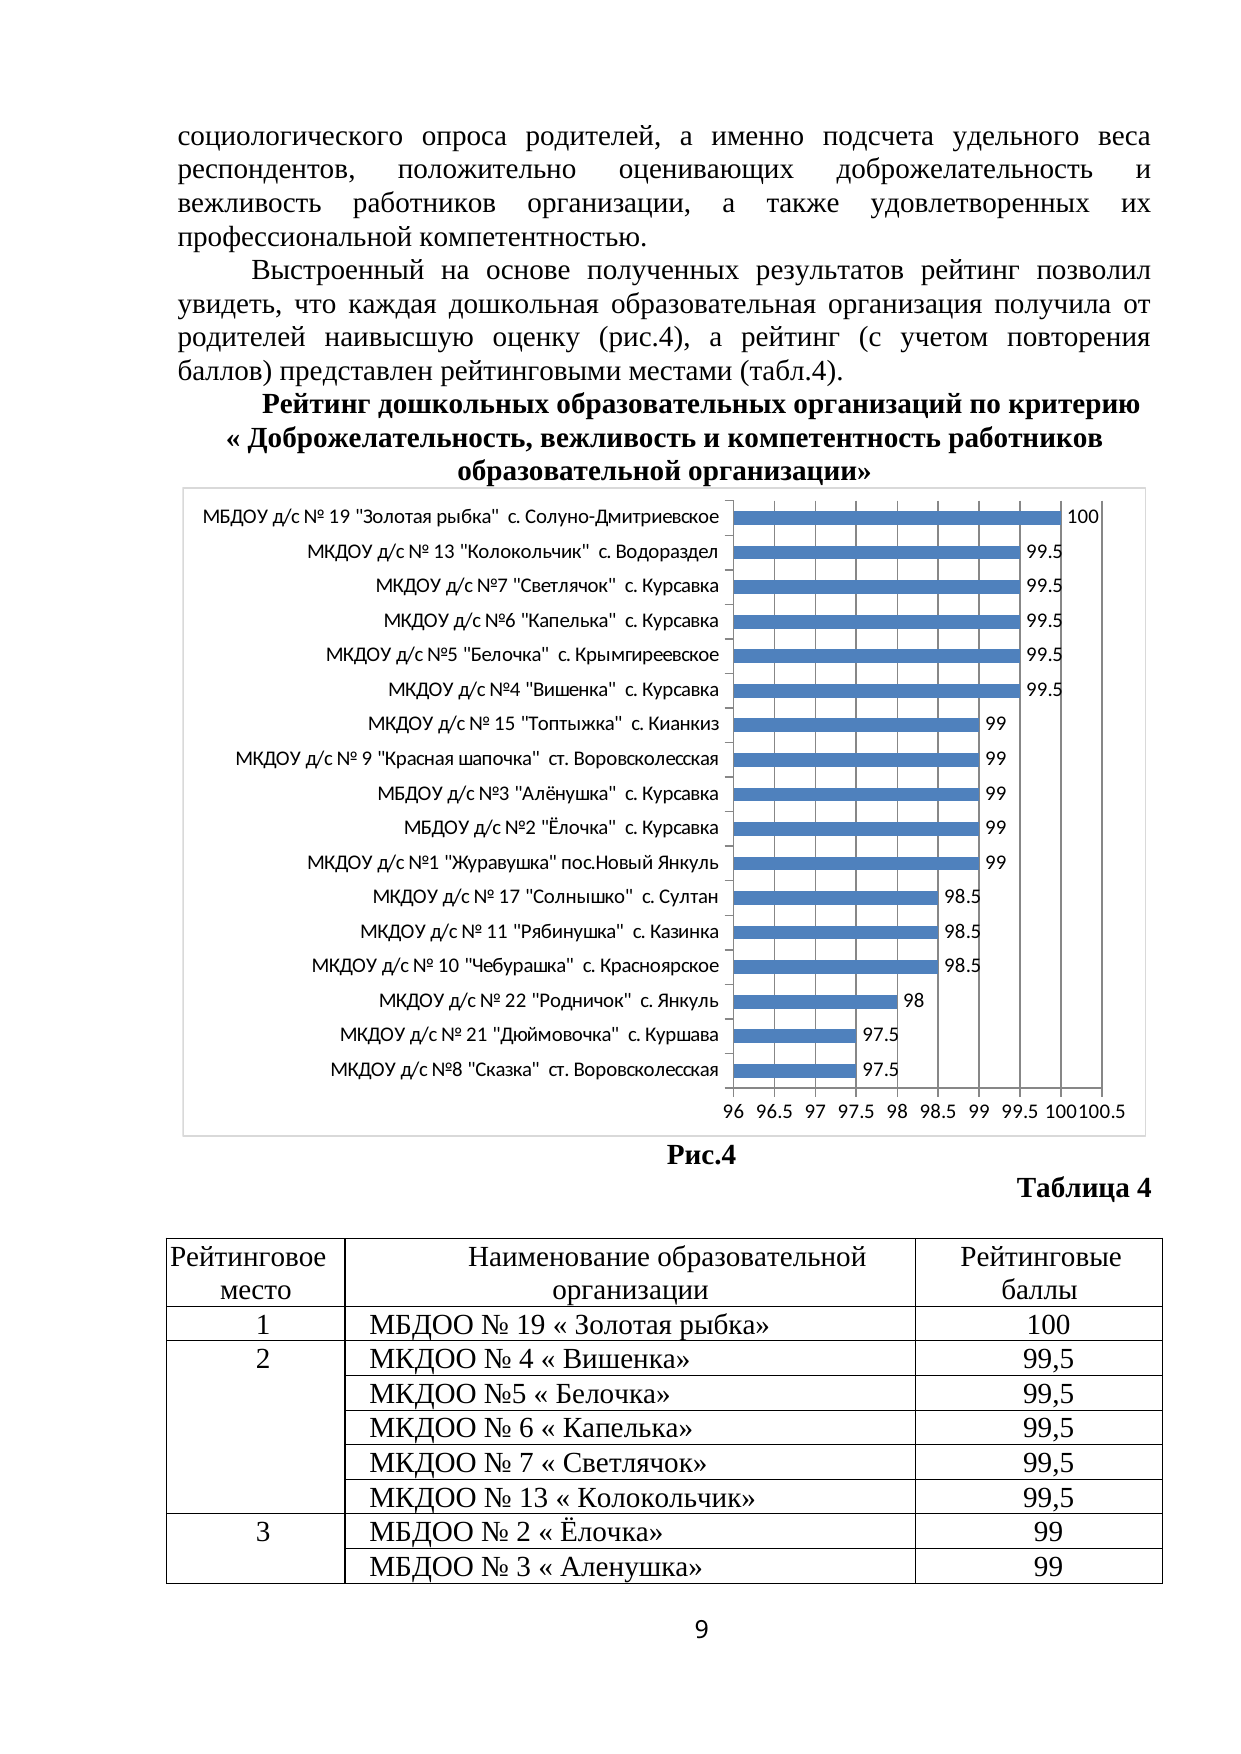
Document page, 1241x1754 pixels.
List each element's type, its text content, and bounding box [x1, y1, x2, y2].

table_cell 99,5 [916, 1445, 1162, 1479]
table_cell 99,5 [916, 1376, 1162, 1409]
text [177, 118, 1152, 252]
table_cell МКДОО № 6 « Капелька» [346, 1411, 915, 1444]
table_cell МБДОО № 3 « Аленушка» [346, 1549, 915, 1582]
table_header Наименование образовательной организации [346, 1239, 915, 1306]
table_cell МКДОО №5 « Белочка» [346, 1376, 915, 1409]
table_cell МКДОО № 7 « Светлячок» [346, 1445, 915, 1479]
table_cell 3 [167, 1514, 344, 1582]
table_header Рейтинговые баллы [916, 1239, 1162, 1306]
table_cell МБДОО № 19 « Золотая рыбка» [346, 1307, 915, 1340]
table_cell 99,5 [916, 1480, 1162, 1513]
table_cell 99 [916, 1514, 1162, 1548]
text Таблица 4 [177, 1171, 1152, 1204]
table_cell 1 [167, 1307, 344, 1340]
table_cell МКДОО № 4 « Вишенка» [346, 1341, 915, 1375]
table_cell МБДОО № 2 « Ёлочка» [346, 1514, 915, 1548]
text Выстроенный на основе полученных результатов рейтинг позволил увидеть, что каждая дошкольная образовательная организация получила от родителей наивысшую оценку (рис.4), а рейтинг (с учетом повторения баллов) представлен рейтинговыми местами (табл.4). [177, 252, 1152, 386]
table_cell 99,5 [916, 1411, 1162, 1444]
table_cell 100 [916, 1307, 1162, 1340]
text Рис.4 [177, 1137, 1152, 1171]
table_cell 99,5 [916, 1341, 1162, 1375]
table_header Рейтинговое место [167, 1239, 344, 1306]
text Рейтинг дошкольных образовательных организаций по критерию « Доброжелательность, вежливость и компетентность работников образовательной организации» [177, 386, 1152, 487]
table_cell 99 [916, 1549, 1162, 1582]
table_cell 2 [167, 1341, 344, 1513]
table_cell МКДОО № 13 « Колокольчик» [346, 1480, 915, 1513]
